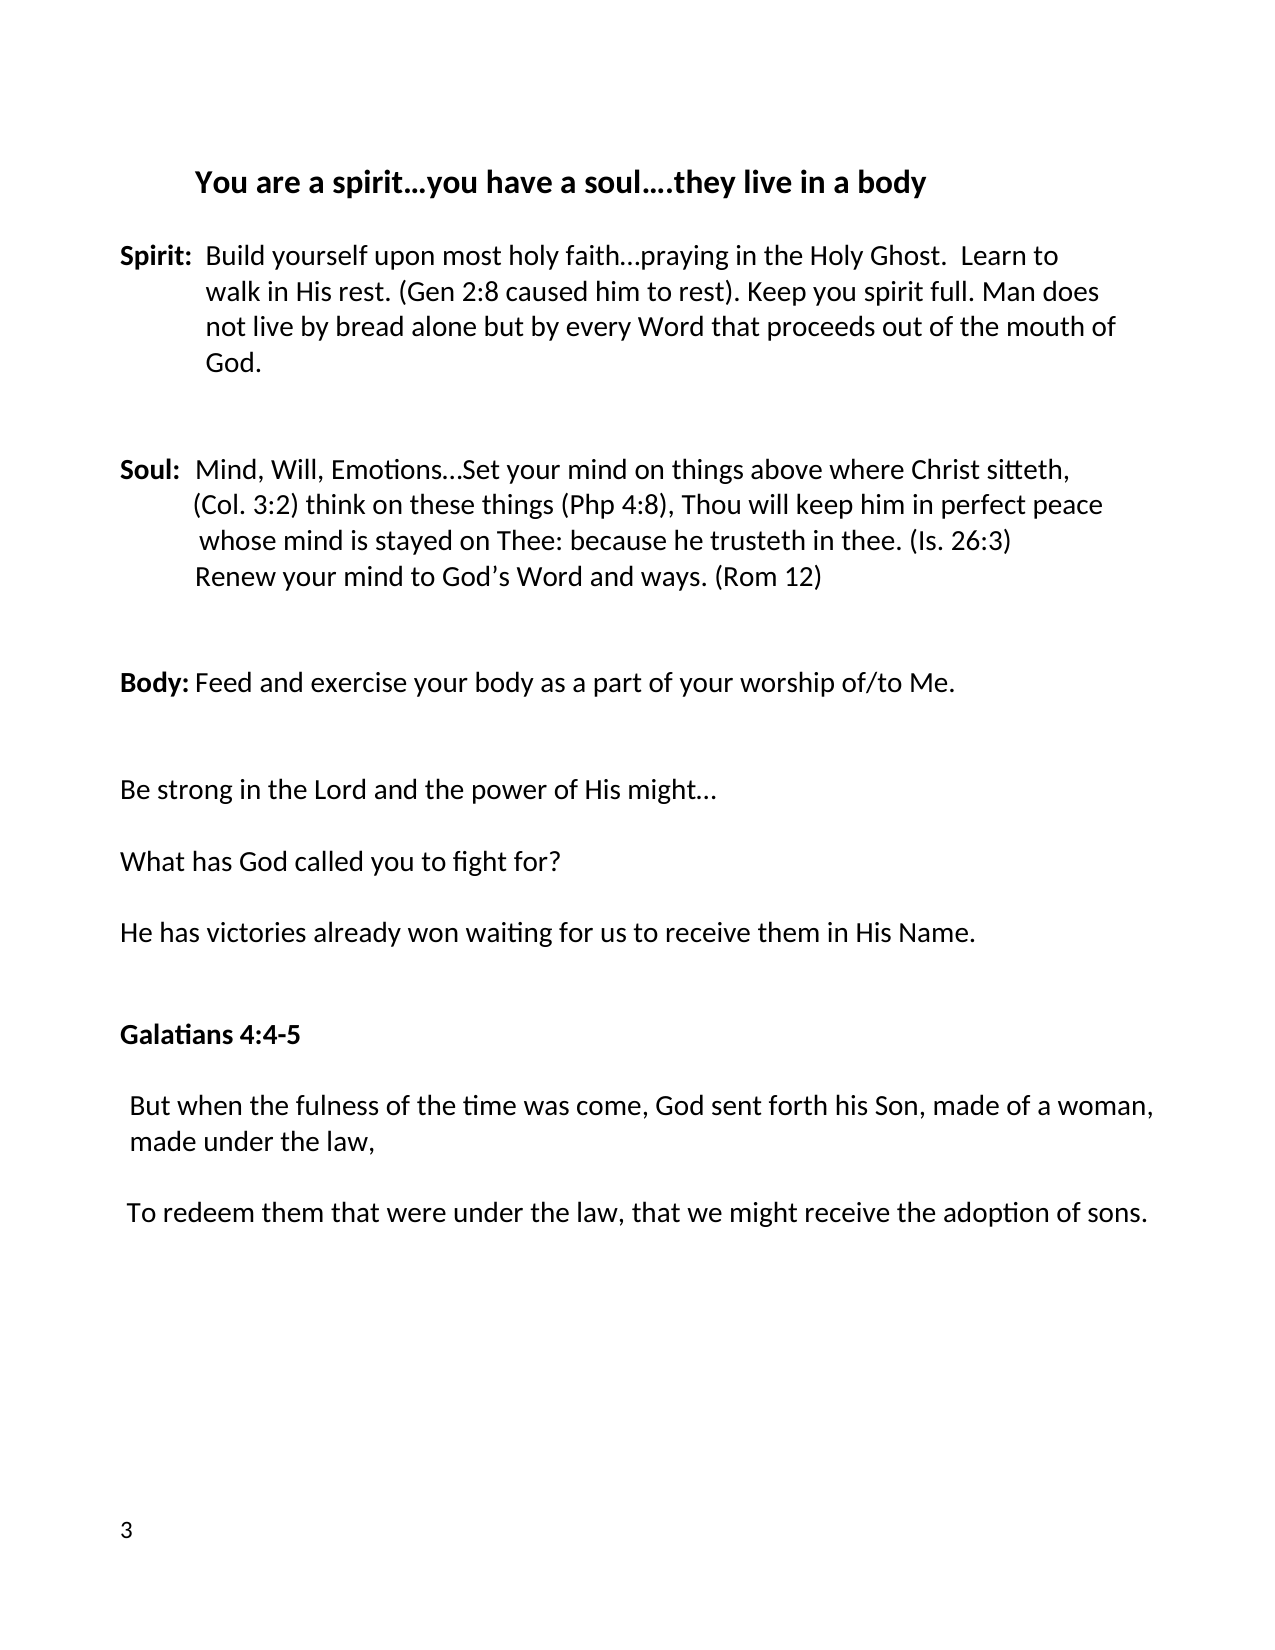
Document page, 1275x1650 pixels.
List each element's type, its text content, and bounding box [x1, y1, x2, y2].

text Galatians 4:4-5 [120, 1016, 1155, 1051]
text Body: Feed and exercise your body as a part of your worship of/to Me. [120, 664, 1155, 700]
text What has God called you to fight for? [120, 843, 1155, 878]
text Soul: Mind, Will, Emotions…Set your mind on things above where Christ sitteth, (Col. 3:2) think on these things (Php 4:8), Thou will keep him in perfect peace whose mind is stayed on Thee: because he trusteth in thee. (Is. 26:3) [120, 451, 1155, 558]
text You are a spirit…you have a soul….they live in a body [195, 161, 1155, 201]
text Renew your mind to God’s Word and ways. (Rom 12) [120, 558, 1155, 593]
text Be strong in the Lord and the power of His might… [120, 771, 1155, 807]
text He has victories already won waiting for us to receive them in His Name. [120, 914, 1155, 949]
text Spirit: Build yourself upon most holy faith…praying in the Holy Ghost. Learn to [120, 237, 1155, 273]
text walk in His rest. (Gen 2:8 caused him to rest). Keep you spirit full. Man does not live by bread alone but by every Word that proceeds out of the mouth of God. [120, 273, 1155, 379]
